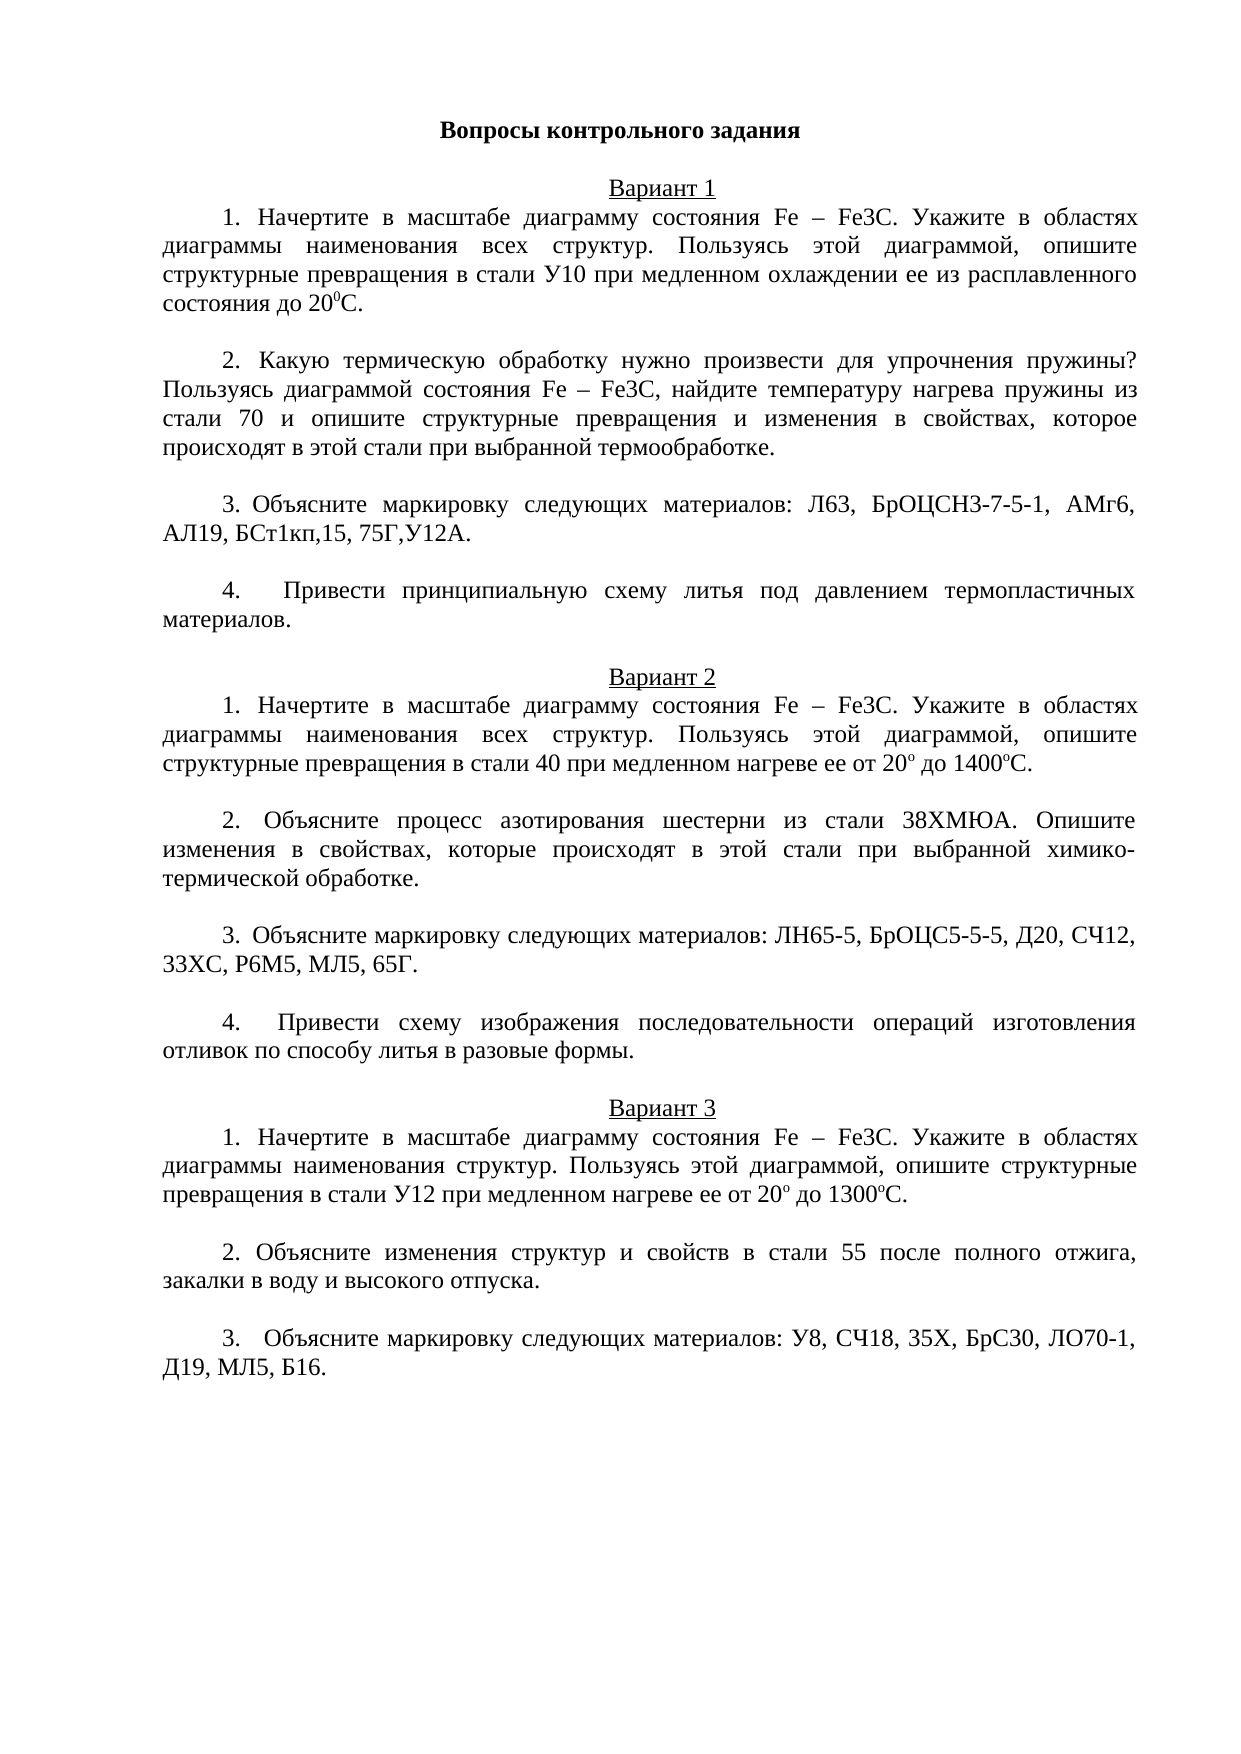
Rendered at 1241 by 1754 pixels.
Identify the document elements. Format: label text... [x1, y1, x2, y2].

list Привести схему изображения последовательности операций изготовления отливок по способу литья в разовые формы. [162, 1007, 1136, 1064]
list Объясните маркировку следующих материалов: ЛН65-5, БрОЦС5-5-5, Д20, СЧ12, 33ХС, Р6М5, МЛ5, 65Г. [162, 920, 1136, 978]
text Вопросы контрольного задания [439, 115, 1138, 144]
list Объясните маркировку следующих материалов: Л63, БрОЦСН3-7-5-1, АМг6, АЛ19, БСт1кп,15, 75Г,У12А. [162, 489, 1136, 547]
list Начертите в масштабе диаграмму состояния Fe – Fe3C. Укажите в областях диаграммы наименования всех структур. Пользуясь этой диаграммой, опишите структурные превращения в стали 40 при медленном нагреве ее от 20о до 1400оС. [162, 690, 1138, 777]
text Вариант 3 [608, 1093, 1138, 1122]
list Начертите в масштабе диаграмму состояния Fe – Fe3C. Укажите в областях диаграммы наименования всех структур. Пользуясь этой диаграммой, опишите структурные превращения в стали У10 при медленном охлаждении ее из расплавленного состояния до 200С. [162, 202, 1138, 317]
list Объясните изменения структур и свойств в стали 55 после полного отжига, закалки в воду и высокого отпуска. [162, 1237, 1138, 1294]
list Привести принципиальную схему литья под давлением термопластичных материалов. [162, 575, 1136, 633]
list Объясните процесс азотирования шестерни из стали 38ХМЮА. Опишите изменения в свойствах, которые происходят в этой стали при выбранной химико-термической обработке. [162, 805, 1136, 892]
text Вариант 1 [608, 173, 1138, 202]
list Объясните маркировку следующих материалов: У8, СЧ18, 35Х, БрС30, ЛО70-1, Д19, МЛ5, Б16. [162, 1323, 1136, 1380]
list Какую термическую обработку нужно произвести для упрочнения пружины? Пользуясь диаграммой состояния Fe – Fe3C, найдите температуру нагрева пружины из стали 70 и опишите структурные превращения и изменения в свойствах, которое происходят в этой стали при выбранной термообработке. [162, 345, 1138, 460]
text Вариант 2 [608, 662, 1138, 690]
list Начертите в масштабе диаграмму состояния Fe – Fe3C. Укажите в областях диаграммы наименования структур. Пользуясь этой диаграммой, опишите структурные превращения в стали У12 при медленном нагреве ее от 20о до 1300оС. [162, 1122, 1138, 1208]
